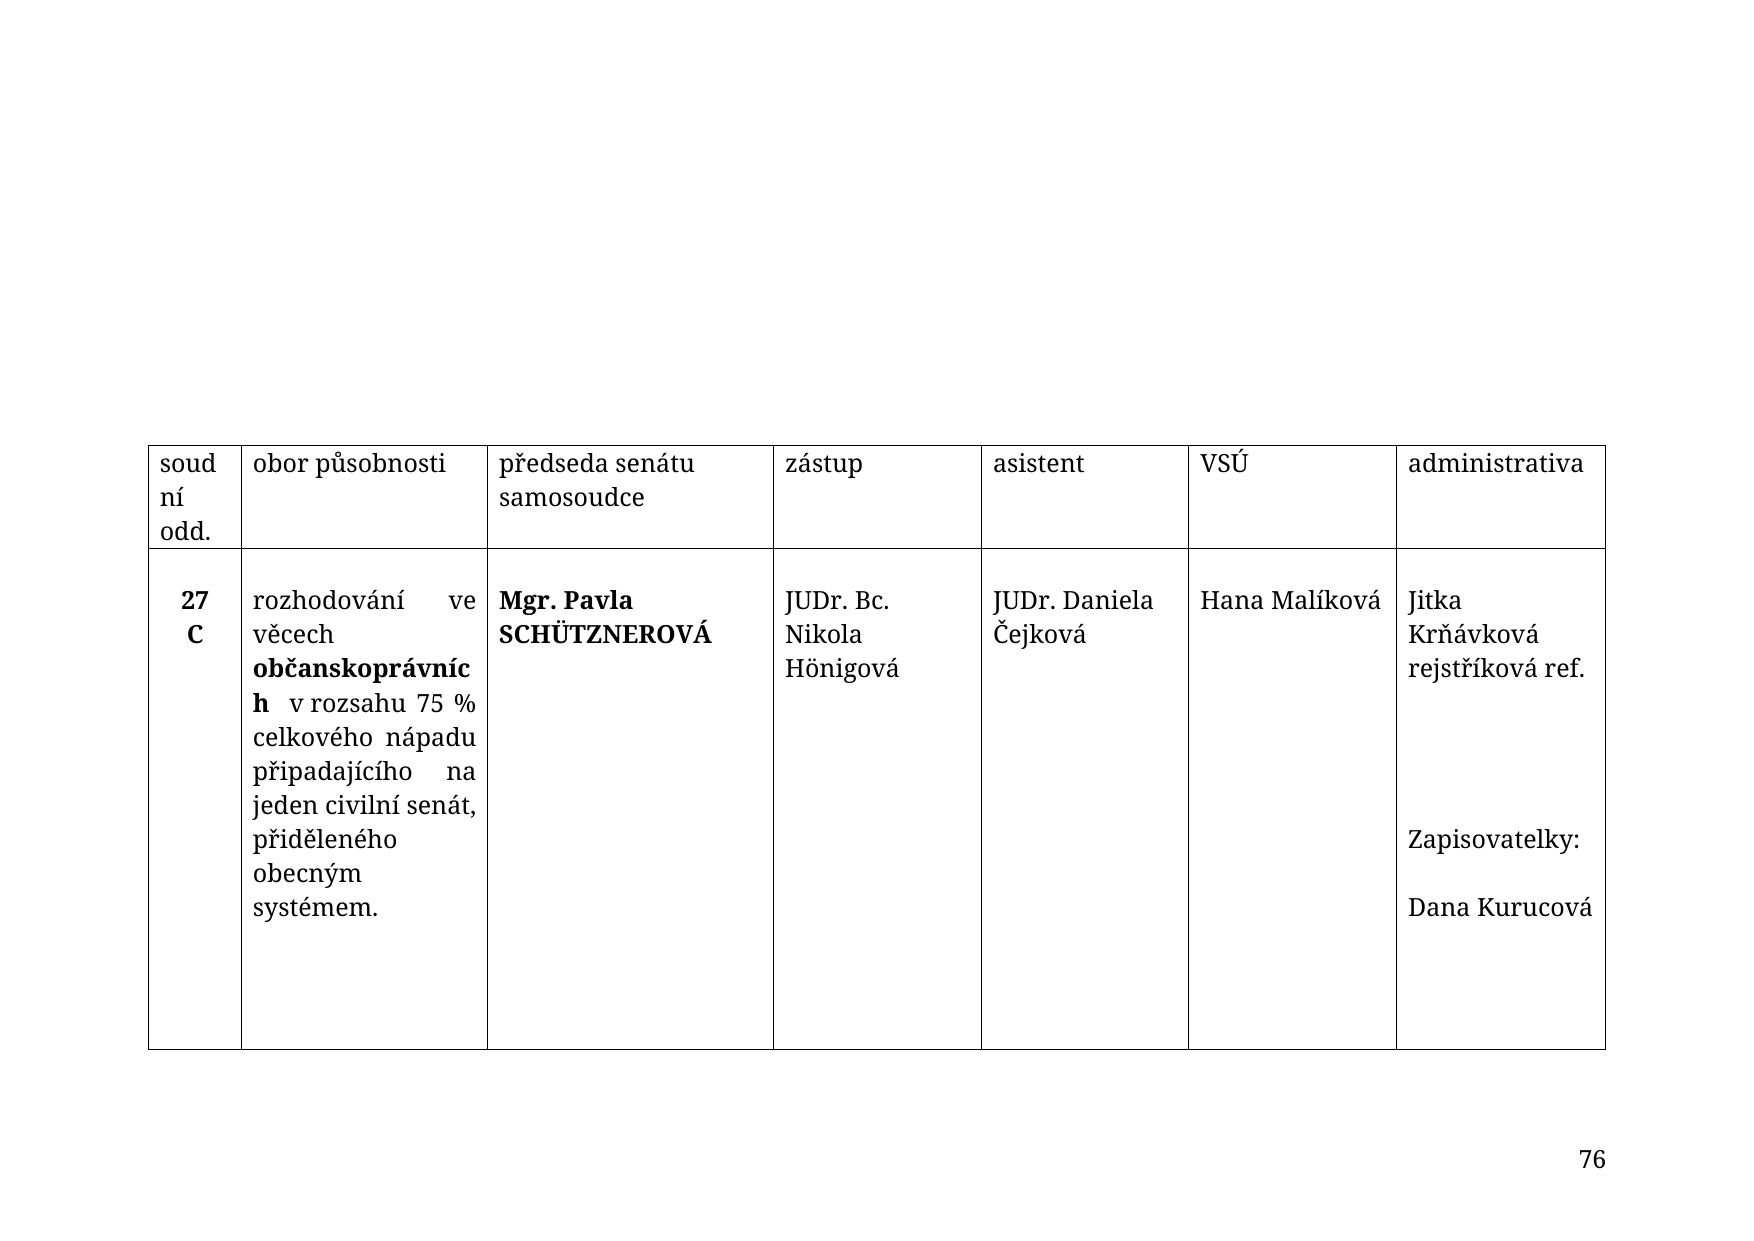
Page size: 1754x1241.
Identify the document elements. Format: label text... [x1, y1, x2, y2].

table_header administrativa [1397, 446, 1605, 548]
table_header VSÚ [1189, 446, 1396, 548]
table_header soudní odd. [149, 446, 241, 548]
table_header asistent [982, 446, 1188, 548]
table_header obor působnosti [242, 446, 487, 548]
table_cell JUDr. Bc. Nikola Hönigová [774, 549, 981, 1049]
table_cell Mgr. Pavla SCHÜTZNEROVÁ [488, 549, 773, 1049]
table_header předseda senátu samosoudce [488, 446, 773, 548]
table_cell Jitka Krňávková rejstříková ref. Zapisovatelky: Dana Kurucová [1397, 549, 1605, 1049]
table_cell JUDr. Daniela Čejková [982, 549, 1188, 1049]
table_cell Hana Malíková [1189, 549, 1396, 1049]
table_cell rozhodování ve věcech občanskoprávních v rozsahu 75 % celkového nápadu připadajícího na jeden civilní senát, přiděleného obecným systémem. [242, 549, 487, 1049]
table_header zástup [774, 446, 981, 548]
table_cell 27 C [149, 549, 241, 1049]
